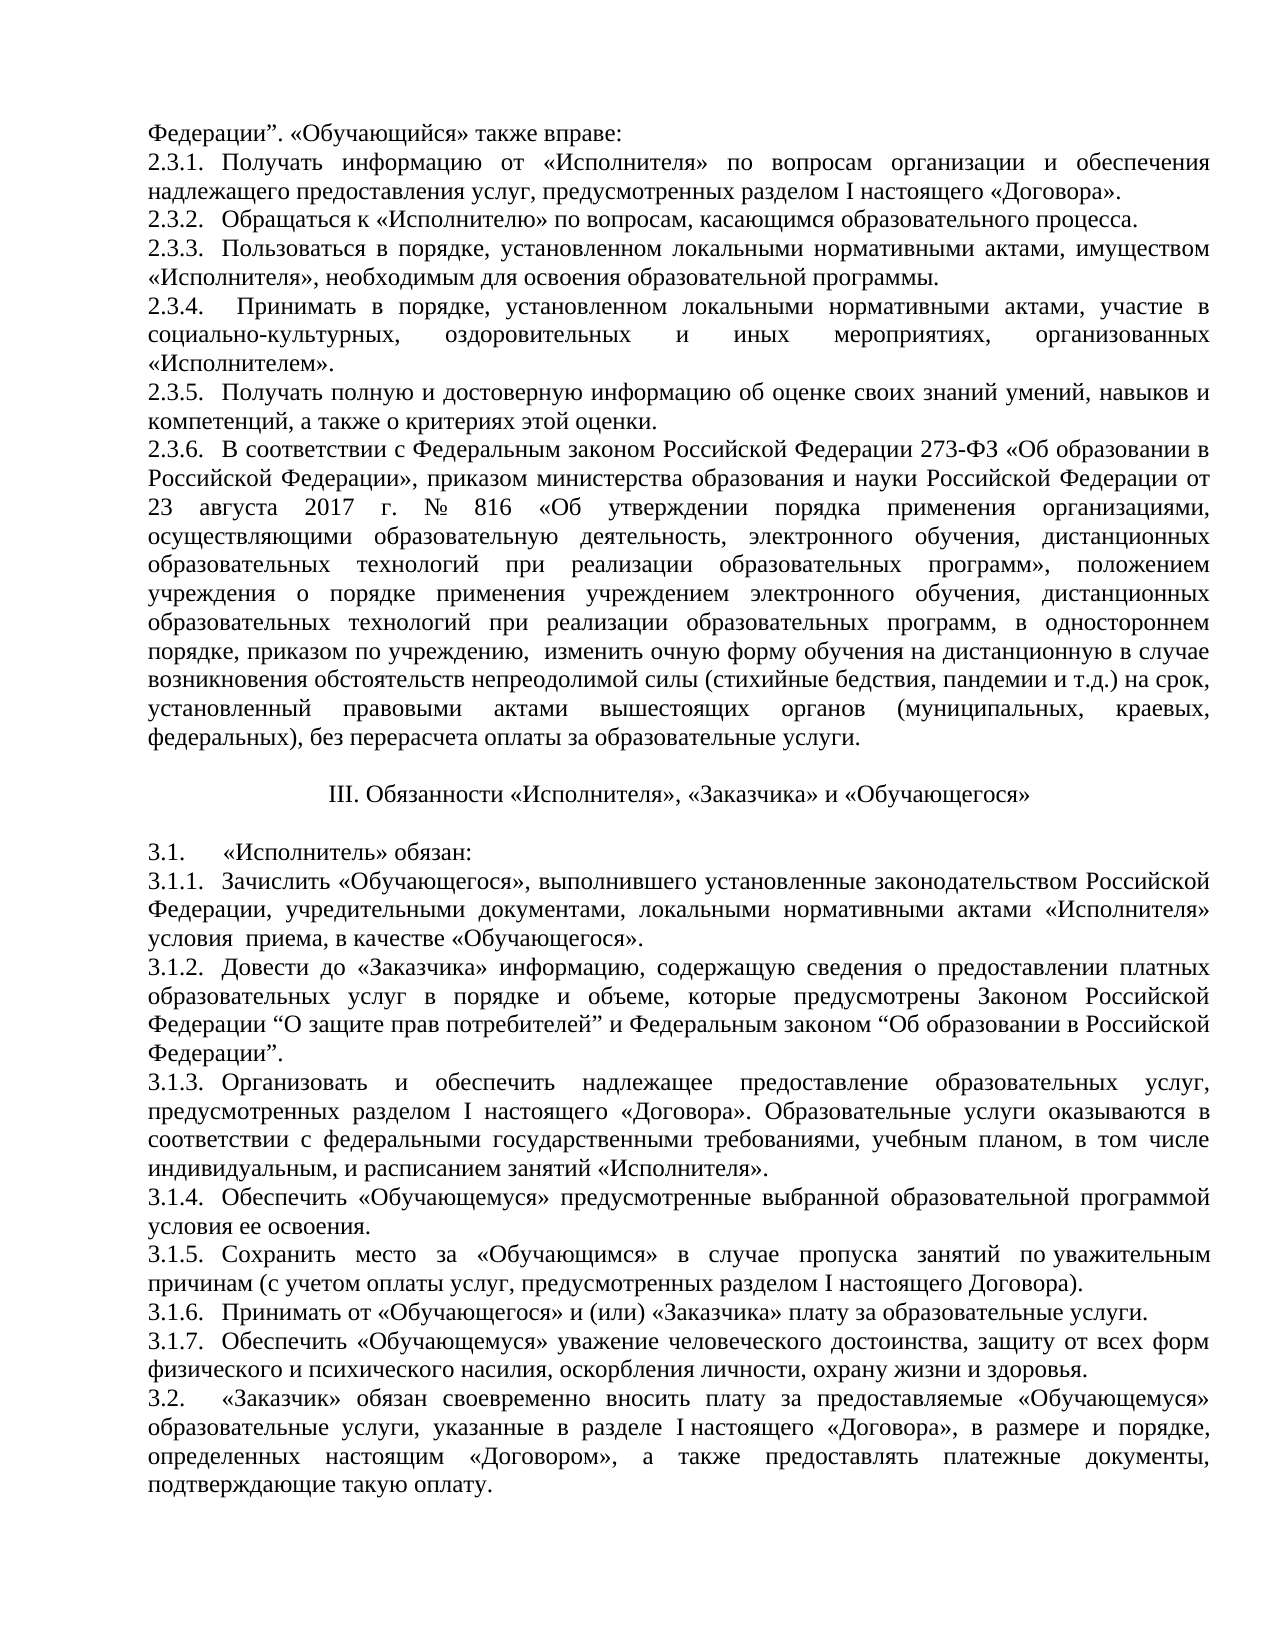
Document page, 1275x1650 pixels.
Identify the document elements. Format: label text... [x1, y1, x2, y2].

list Принимать от «Обучающегося» и (или) «Заказчика» плату за образовательные услуги. [148, 1297, 1211, 1326]
list Обеспечить «Обучающемуся» предусмотренные выбранной образовательной программой условия ее освоения. [148, 1182, 1211, 1239]
list Зачислить «Обучающегося», выполнившего установленные законодательством Российской Федерации, учредительными документами, локальными нормативными актами «Исполнителя» условия приема, в качестве «Обучающегося». [148, 866, 1211, 952]
list Довести до «Заказчика» информацию, содержащую сведения о предоставлении платных образовательных услуг в порядке и объеме, которые предусмотрены Законом Российской Федерации “О защите прав потребителей” и Федеральным законом “Об образовании в Российской Федерации”. [148, 952, 1211, 1067]
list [148, 118, 1211, 147]
list Получать полную и достоверную информацию об оценке своих знаний умений, навыков и компетенций, а также о критериях этой оценки. [148, 377, 1211, 434]
list Сохранить место за «Обучающимся» в случае пропуска занятий по уважительным причинам (с учетом оплаты услуг, предусмотренных разделом I настоящего Договора). [148, 1239, 1211, 1297]
list «Исполнитель» обязан: [148, 837, 1211, 866]
list Принимать в порядке, установленном локальными нормативными актами, участие в социально-культурных, оздоровительных и иных мероприятиях, организованных «Исполнителем». [148, 291, 1211, 377]
list Организовать и обеспечить надлежащее предоставление образовательных услуг, предусмотренных разделом I настоящего «Договора». Образовательные услуги оказываются в соответствии с федеральными государственными требованиями, учебным планом, в том числе индивидуальным, и расписанием занятий «Исполнителя». [148, 1067, 1211, 1182]
list «Заказчик» обязан своевременно вносить плату за предоставляемые «Обучающемуся» образовательные услуги, указанные в разделе I настоящего «Договора», в размере и порядке, определенных настоящим «Договором», а также предоставлять платежные документы, подтверждающие такую оплату. [148, 1383, 1211, 1498]
list Получать информацию от «Исполнителя» по вопросам организации и обеспечения надлежащего предоставления услуг, предусмотренных разделом I настоящего «Договора». [148, 147, 1211, 204]
list Обеспечить «Обучающемуся» уважение человеческого достоинства, защиту от всех форм физического и психического насилия, оскорбления личности, охрану жизни и здоровья. [148, 1326, 1211, 1383]
list Пользоваться в порядке, установленном локальными нормативными актами, имуществом «Исполнителя», необходимым для освоения образовательной программы. [148, 233, 1211, 291]
list В соответствии с Федеральным законом Российской Федерации 273-ФЗ «Об образовании в Российской Федерации», приказом министерства образования и науки Российской Федерации от 23 августа 2017 г. № 816 «Об утверждении порядка применения организациями, осуществляющими образовательную деятельность, электронного обучения, дистанционных образовательных технологий при реализации образовательных программ», положением учреждения о порядке применения учреждением электронного обучения, дистанционных образовательных технологий при реализации образовательных программ, в одностороннем порядке, приказом по учреждению, изменить очную форму обучения на дистанционную в случае возникновения обстоятельств непреодолимой силы (стихийные бедствия, пандемии и т.д.) на срок, установленный правовыми актами вышестоящих органов (муниципальных, краевых, федеральных), без перерасчета оплаты за образовательные услуги. [148, 434, 1211, 751]
list Обращаться к «Исполнителю» по вопросам, касающимся образовательного процесса. [148, 204, 1211, 233]
text III. Обязанности «Исполнителя», «Заказчика» и «Обучающегося» [148, 779, 1211, 808]
